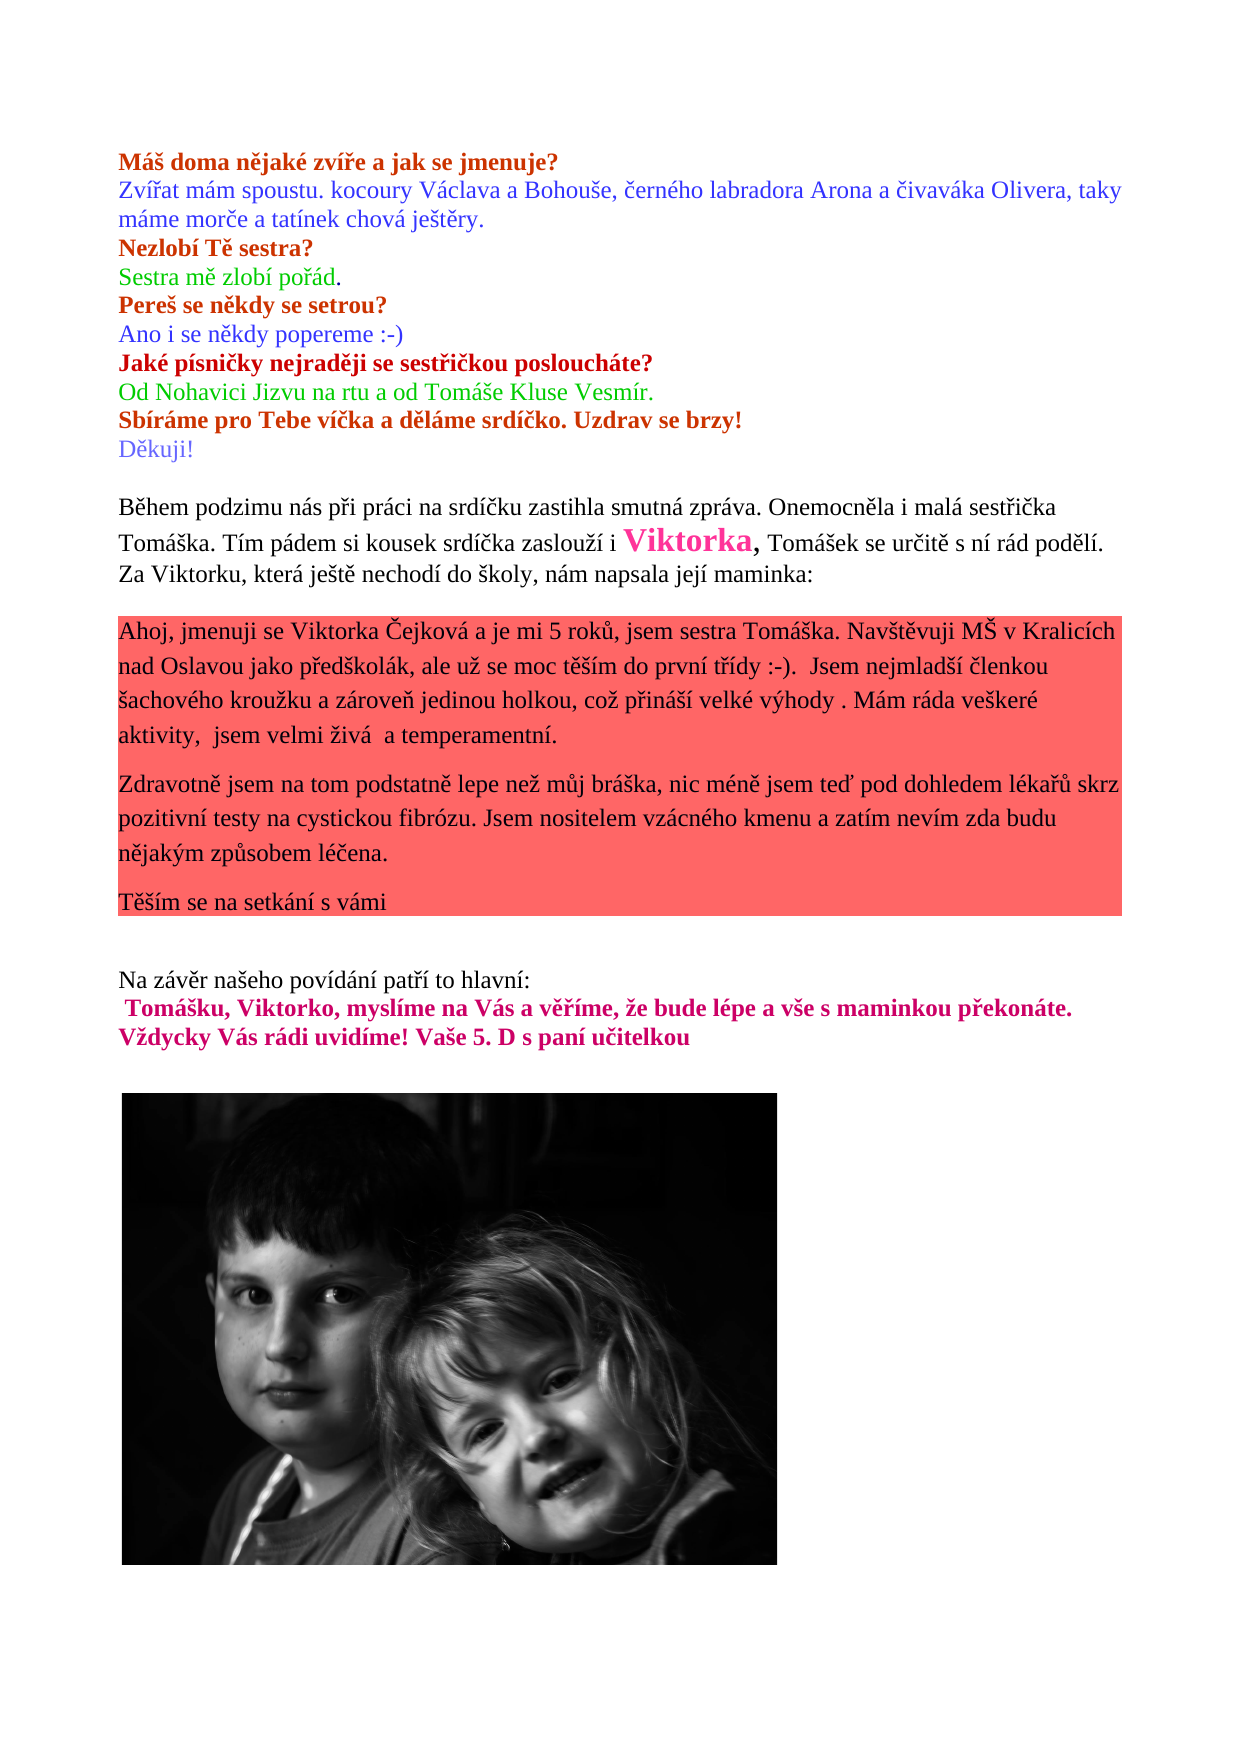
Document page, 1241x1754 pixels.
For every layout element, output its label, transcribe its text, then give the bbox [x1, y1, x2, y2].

text Zvířat mám spoustu. kocoury Václava a Bohouše, černého labradora Arona a čivaváka Olivera, taky máme morče a tatínek chová ještěry. [118, 176, 1122, 233]
text Máš doma nějaké zvíře a jak se jmenuje? [118, 147, 1122, 176]
text Pereš se někdy se setrou? [118, 291, 1122, 319]
text Za Viktorku, která ještě nechodí do školy, nám napsala její maminka: [118, 559, 1122, 588]
text Sbíráme pro Tebe víčka a děláme srdíčko. Uzdrav se brzy! [118, 406, 1122, 434]
text Nezlobí Tě sestra? [118, 233, 1122, 262]
text Zdravotně jsem na tom podstatně lepe než můj bráška, nic méně jsem teď pod dohledem lékařů skrz pozitivní testy na cystickou fibrózu. Jsem nositelem vzácného kmenu a zatím nevím zda budu nějakým způsobem léčena. [118, 769, 1122, 867]
text Na závěr našeho povídání patří to hlavní: [118, 965, 1122, 993]
text Ano i se někdy popereme :-) [118, 319, 1122, 348]
text Jaké písničky nejraději se sestřičkou posloucháte? [118, 348, 1122, 377]
text Ahoj, jmenuji se Viktorka Čejková a je mi 5 roků, jsem sestra Tomáška. Navštěvuji MŠ v Kralicích nad Oslavou jako předškolák, ale už se moc těším do první třídy :-). Jsem nejmladší členkou šachového kroužku a zároveň jedinou holkou, což přináší velké výhody . Mám ráda veškeré aktivity, jsem velmi živá a temperamentní. [118, 616, 1122, 749]
text Tomášku, Viktorko, myslíme na Vás a věříme, že bude lépe a vše s maminkou překonáte. Vždycky Vás rádi uvidíme! Vaše 5. D s paní učitelkou [118, 993, 1122, 1051]
text Těším se na setkání s vámi [118, 887, 1122, 916]
text Od Nohavici Jizvu na rtu a od Tomáše Kluse Vesmír. [118, 377, 1122, 406]
text Sestra mě zlobí pořád. [118, 262, 1122, 291]
text Děkuji! [118, 434, 1122, 463]
picture [121, 1093, 778, 1565]
text Během podzimu nás při práci na srdíčku zastihla smutná zpráva. Onemocněla i malá sestřička Tomáška. Tím pádem si kousek srdíčka zaslouží i Viktorka, Tomášek se určitě s ní rád podělí. [118, 492, 1122, 559]
